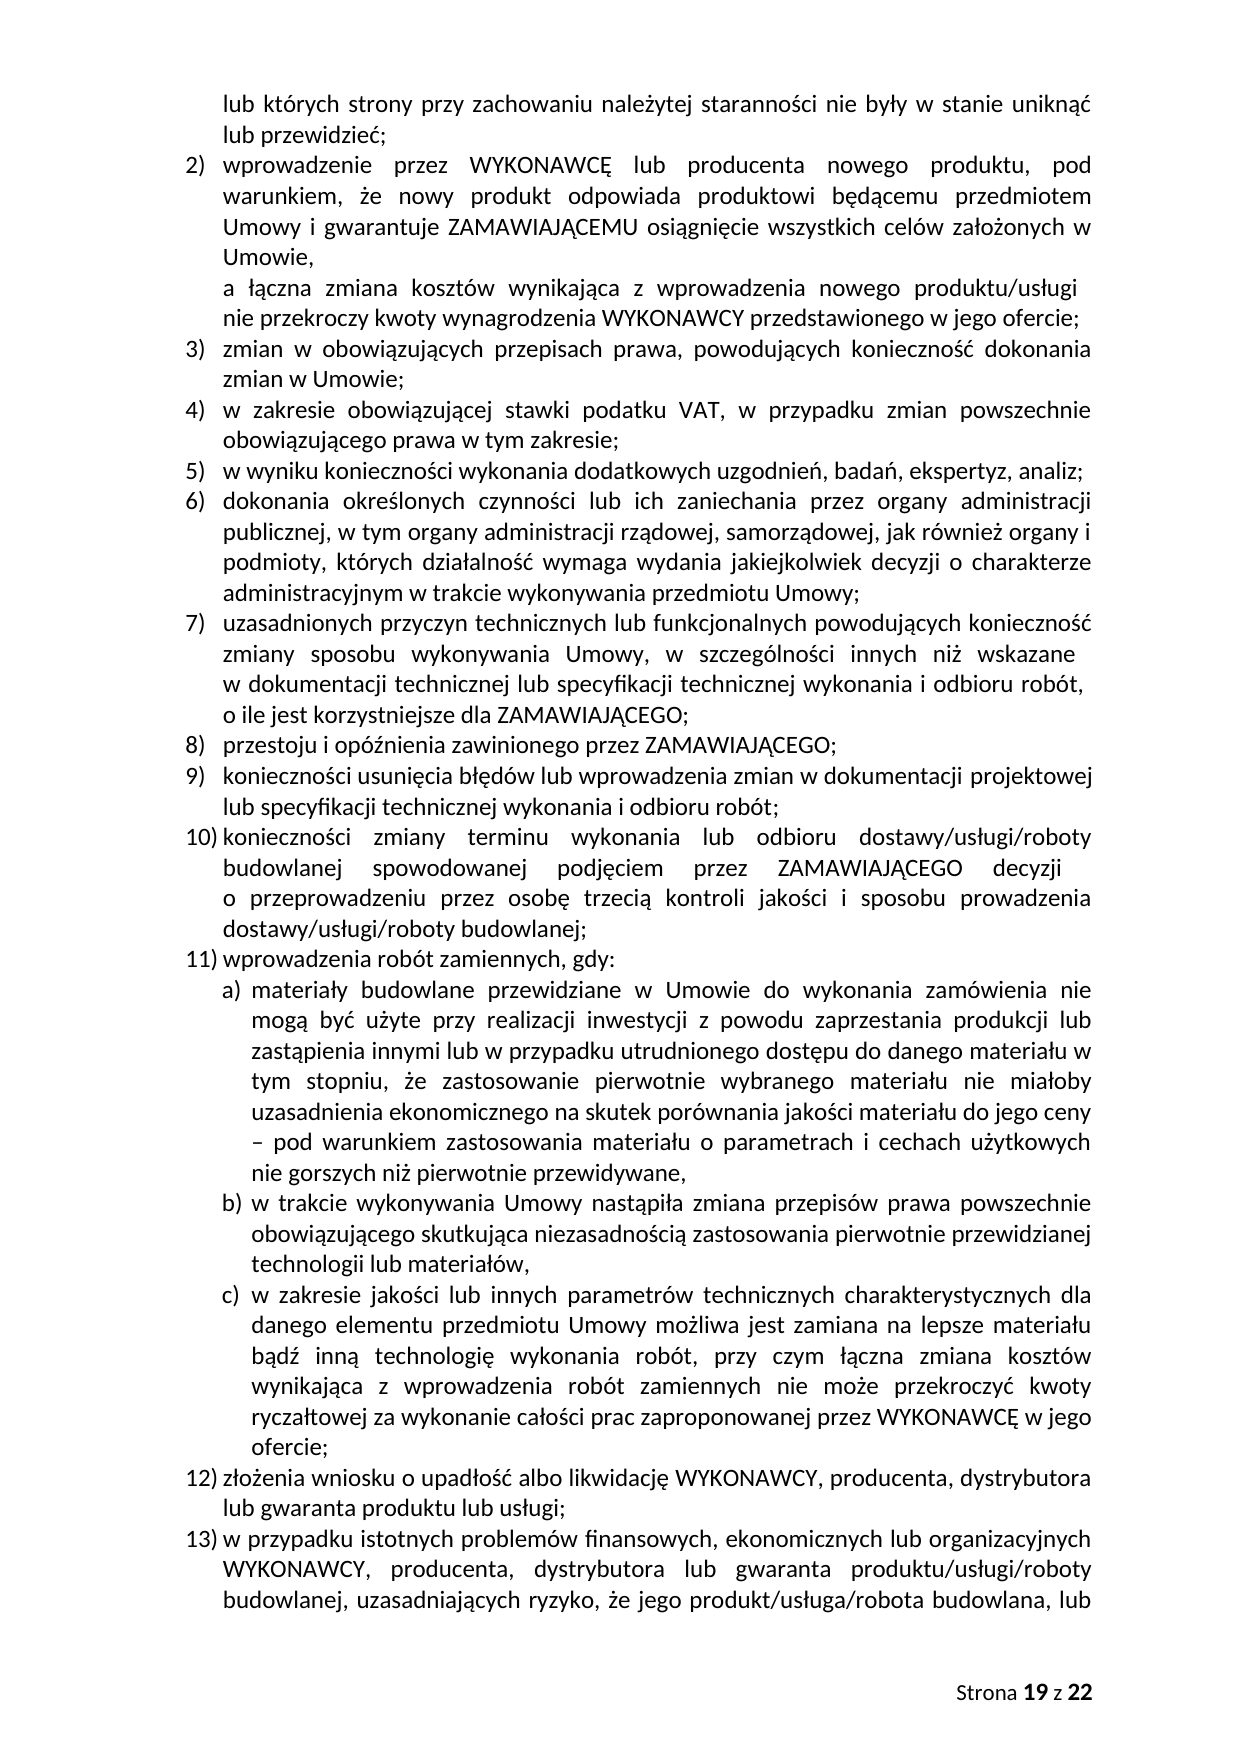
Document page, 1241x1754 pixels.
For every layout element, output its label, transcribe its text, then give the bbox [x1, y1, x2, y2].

list wprowadzenia robót zamiennych, gdy: [185, 943, 1092, 974]
list w zakresie jakości lub innych parametrów technicznych charakterystycznych dla danego elementu przedmiotu Umowy możliwa jest zamiana na lepsze materiału bądź inną technologię wykonania robót, przy czym łączna zmiana kosztów wynikająca z wprowadzenia robót zamiennych nie może przekroczyć kwoty ryczałtowej za wykonanie całości prac zaproponowanej przez WYKONAWCĘ w jego ofercie; [222, 1279, 1092, 1462]
list w trakcie wykonywania Umowy nastąpiła zmiana przepisów prawa powszechnie obowiązującego skutkująca niezasadnością zastosowania pierwotnie przewidzianej technologii lub materiałów, [222, 1187, 1092, 1279]
title konieczności usunięcia błędów lub wprowadzenia zmian w dokumentacji projektowej lub specyfikacji technicznej wykonania i odbioru robót; [185, 760, 1092, 821]
list w wyniku konieczności wykonania dodatkowych uzgodnień, badań, ekspertyz, analiz; [185, 455, 1092, 485]
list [185, 1523, 1092, 1615]
list wprowadzenie przez WYKONAWCĘ lub producenta nowego produktu, pod warunkiem, że nowy produkt odpowiada produktowi będącemu przedmiotem Umowy i gwarantuje ZAMAWIAJĄCEMU osiągnięcie wszystkich celów założonych w Umowie, a łączna zmiana kosztów wynikająca z wprowadzenia nowego produktu/usługi nie przekroczy kwoty wynagrodzenia WYKONAWCY przedstawionego w jego ofercie; [185, 150, 1092, 333]
list dokonania określonych czynności lub ich zaniechania przez organy administracji publicznej, w tym organy administracji rządowej, samorządowej, jak również organy i podmioty, których działalność wymaga wydania jakiejkolwiek decyzji o charakterze administracyjnym w trakcie wykonywania przedmiotu Umowy; [185, 485, 1092, 607]
list w zakresie obowiązującej stawki podatku VAT, w przypadku zmian powszechnie obowiązującego prawa w tym zakresie; [185, 394, 1092, 455]
list zmian w obowiązujących przepisach prawa, powodujących konieczność dokonania zmian w Umowie; [185, 333, 1092, 394]
list przestoju i opóźnienia zawinionego przez ZAMAWIAJĄCEGO; [185, 729, 1092, 760]
list materiały budowlane przewidziane w Umowie do wykonania zamówienia nie mogą być użyte przy realizacji inwestycji z powodu zaprzestania produkcji lub zastąpienia innymi lub w przypadku utrudnionego dostępu do danego materiału w tym stopniu, że zastosowanie pierwotnie wybranego materiału nie miałoby uzasadnienia ekonomicznego na skutek porównania jakości materiału do jego ceny – pod warunkiem zastosowania materiału o parametrach i cechach użytkowych nie gorszych niż pierwotnie przewidywane, [222, 974, 1092, 1187]
list złożenia wniosku o upadłość albo likwidację WYKONAWCY, producenta, dystrybutora lub gwaranta produktu lub usługi; [185, 1462, 1092, 1523]
list uzasadnionych przyczyn technicznych lub funkcjonalnych powodujących konieczność zmiany sposobu wykonywania Umowy, w szczególności innych niż wskazane w dokumentacji technicznej lub specyfikacji technicznej wykonania i odbioru robót, o ile jest korzystniejsze dla ZAMAWIAJĄCEGO; [185, 607, 1092, 729]
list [185, 89, 1092, 150]
list konieczności zmiany terminu wykonania lub odbioru dostawy/usługi/roboty budowlanej spowodowanej podjęciem przez ZAMAWIAJĄCEGO decyzji o przeprowadzeniu przez osobę trzecią kontroli jakości i sposobu prowadzenia dostawy/usługi/roboty budowlanej; [185, 821, 1092, 943]
